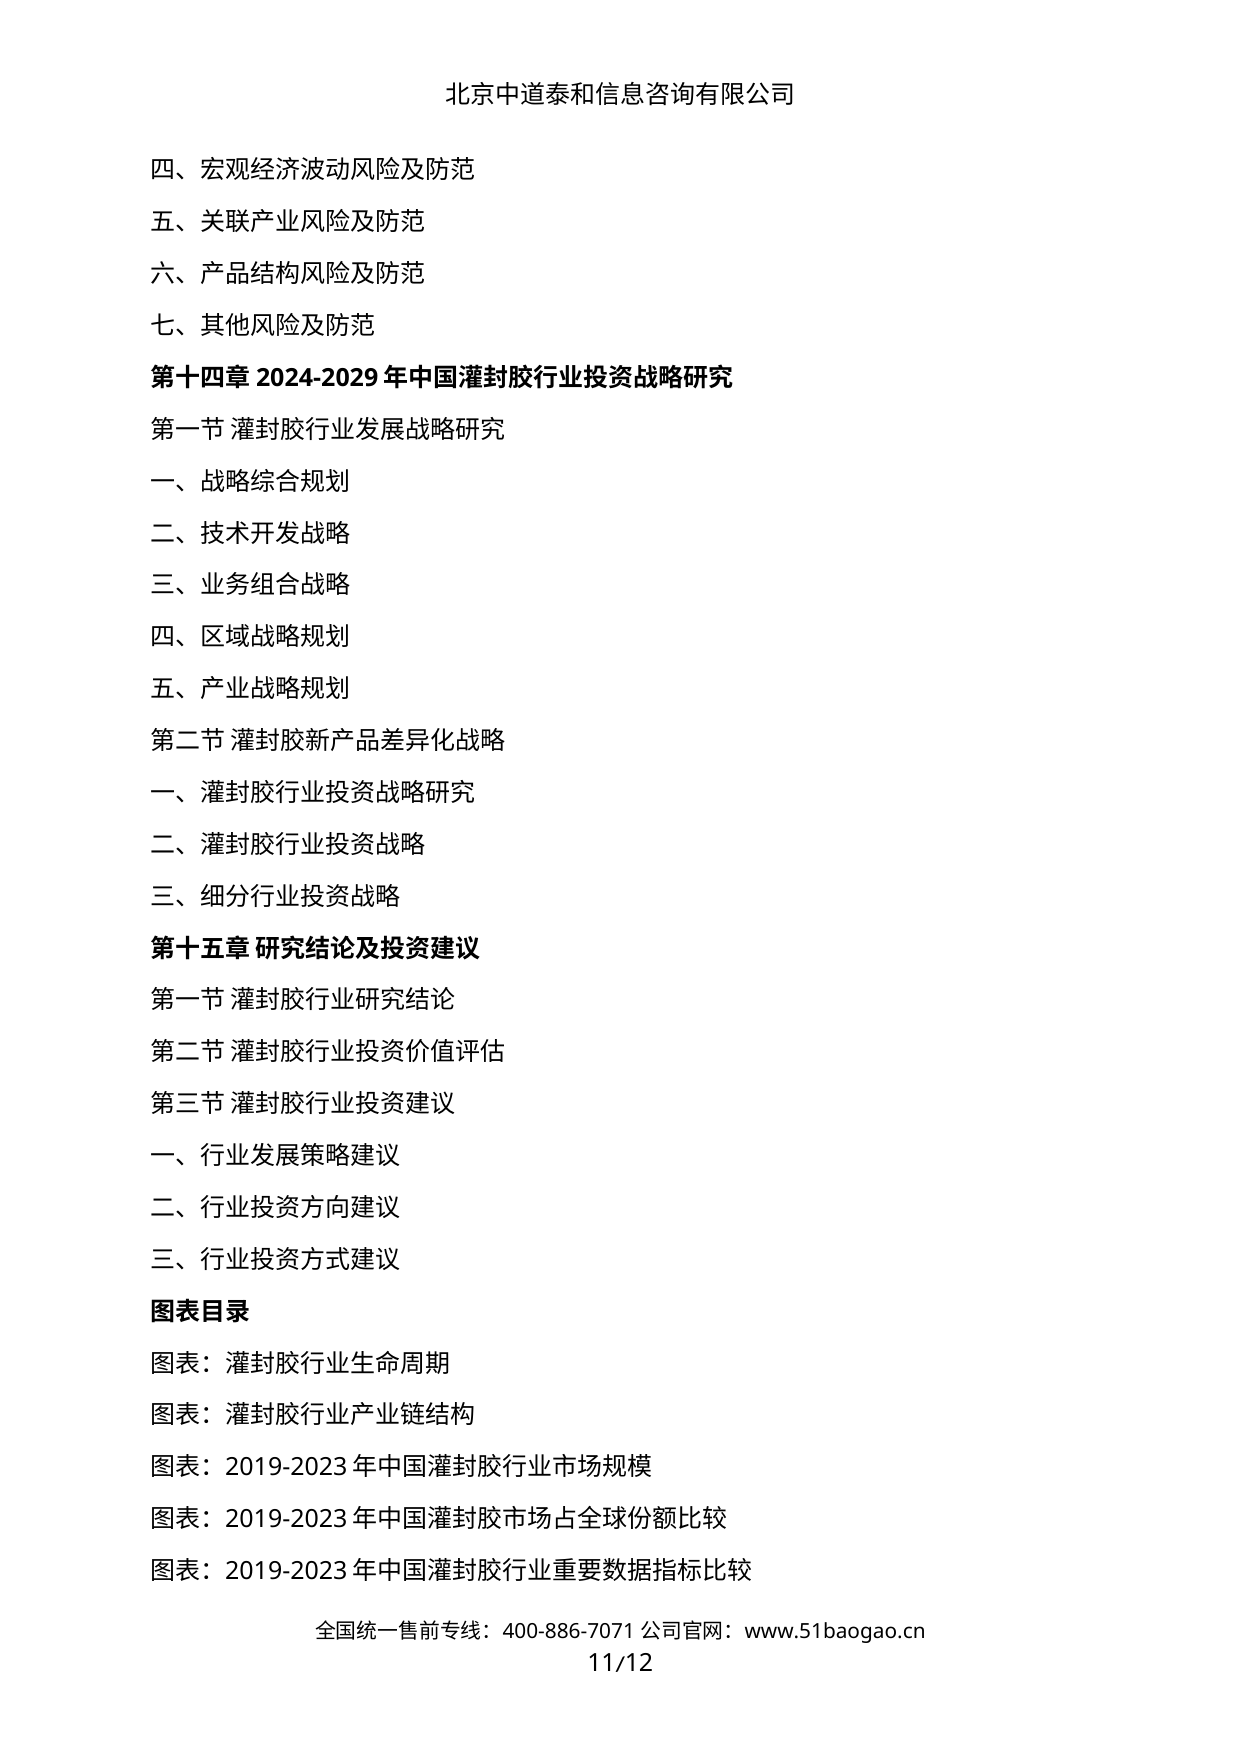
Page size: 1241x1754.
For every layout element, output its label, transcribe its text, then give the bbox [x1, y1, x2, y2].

text 三、细分行业投资战略 [150, 876, 1090, 912]
text 五、产业战略规划 [150, 669, 1090, 705]
text 图表：2019-2023年中国灌封胶市场占全球份额比较 [150, 1499, 1090, 1535]
text 第二节 灌封胶新产品差异化战略 [150, 721, 1090, 757]
text 第十四章 2024-2029年中国灌封胶行业投资战略研究 [150, 357, 1090, 394]
text 四、区域战略规划 [150, 617, 1090, 653]
text 一、行业发展策略建议 [150, 1136, 1090, 1172]
text 图表：灌封胶行业生命周期 [150, 1343, 1090, 1379]
text 第三节 灌封胶行业投资建议 [150, 1084, 1090, 1120]
text 四、宏观经济波动风险及防范 [150, 150, 1090, 186]
text 七、其他风险及防范 [150, 306, 1090, 342]
text 图表：2019-2023年中国灌封胶行业市场规模 [150, 1447, 1090, 1483]
text 二、灌封胶行业投资战略 [150, 824, 1090, 861]
text 一、战略综合规划 [150, 461, 1090, 497]
text 第一节 灌封胶行业发展战略研究 [150, 409, 1090, 446]
text 一、灌封胶行业投资战略研究 [150, 772, 1090, 809]
text 第一节 灌封胶行业研究结论 [150, 980, 1090, 1016]
text 图表目录 [150, 1291, 1090, 1327]
text 第十五章 研究结论及投资建议 [150, 928, 1090, 964]
text 二、行业投资方向建议 [150, 1187, 1090, 1224]
text 六、产品结构风险及防范 [150, 254, 1090, 290]
text 三、行业投资方式建议 [150, 1239, 1090, 1276]
text 图表：2019-2023年中国灌封胶行业重要数据指标比较 [150, 1551, 1090, 1587]
text 第二节 灌封胶行业投资价值评估 [150, 1032, 1090, 1068]
text 图表：灌封胶行业产业链结构 [150, 1395, 1090, 1431]
text 五、关联产业风险及防范 [150, 202, 1090, 238]
text 三、业务组合战略 [150, 565, 1090, 601]
text 二、技术开发战略 [150, 513, 1090, 549]
